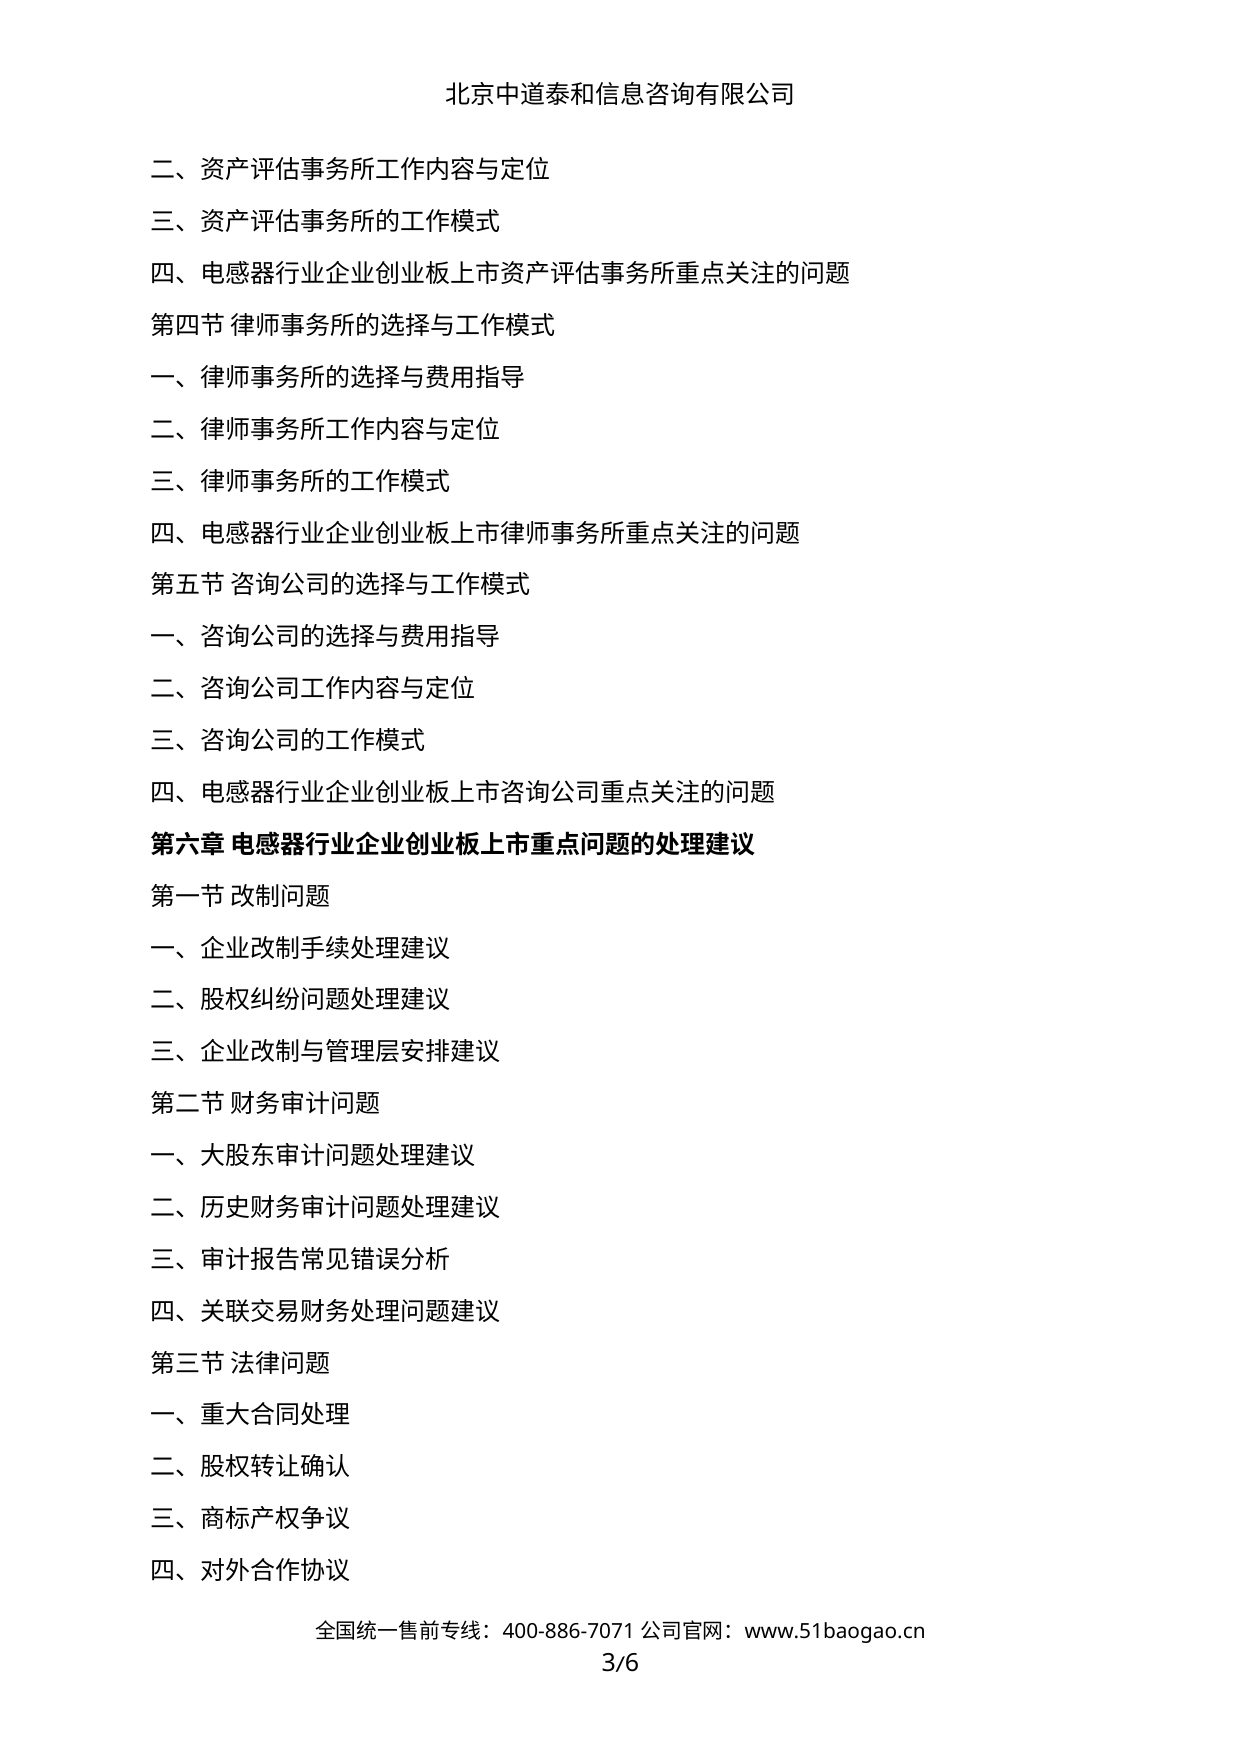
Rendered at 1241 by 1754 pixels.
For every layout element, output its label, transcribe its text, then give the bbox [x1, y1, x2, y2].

text 四、关联交易财务处理问题建议 [150, 1291, 1090, 1327]
text 四、电感器行业企业创业板上市咨询公司重点关注的问题 [150, 772, 1090, 809]
text 一、大股东审计问题处理建议 [150, 1136, 1090, 1172]
text 二、股权转让确认 [150, 1447, 1090, 1483]
text 四、对外合作协议 [150, 1551, 1090, 1587]
text 三、资产评估事务所的工作模式 [150, 202, 1090, 238]
text 第五节 咨询公司的选择与工作模式 [150, 565, 1090, 601]
text 第二节 财务审计问题 [150, 1084, 1090, 1120]
text 三、咨询公司的工作模式 [150, 721, 1090, 757]
text 一、企业改制手续处理建议 [150, 928, 1090, 964]
text 二、股权纠纷问题处理建议 [150, 980, 1090, 1016]
text 第四节 律师事务所的选择与工作模式 [150, 306, 1090, 342]
text 三、商标产权争议 [150, 1499, 1090, 1535]
text 二、律师事务所工作内容与定位 [150, 409, 1090, 446]
text 二、历史财务审计问题处理建议 [150, 1187, 1090, 1224]
text 二、资产评估事务所工作内容与定位 [150, 150, 1090, 186]
text 二、咨询公司工作内容与定位 [150, 669, 1090, 705]
text 三、审计报告常见错误分析 [150, 1239, 1090, 1276]
text 一、重大合同处理 [150, 1395, 1090, 1431]
text 第六章 电感器行业企业创业板上市重点问题的处理建议 [150, 824, 1090, 861]
text 四、电感器行业企业创业板上市资产评估事务所重点关注的问题 [150, 254, 1090, 290]
text 四、电感器行业企业创业板上市律师事务所重点关注的问题 [150, 513, 1090, 549]
text 一、咨询公司的选择与费用指导 [150, 617, 1090, 653]
text 三、企业改制与管理层安排建议 [150, 1032, 1090, 1068]
text 一、律师事务所的选择与费用指导 [150, 357, 1090, 394]
text 第三节 法律问题 [150, 1343, 1090, 1379]
text 第一节 改制问题 [150, 876, 1090, 912]
text 三、律师事务所的工作模式 [150, 461, 1090, 497]
